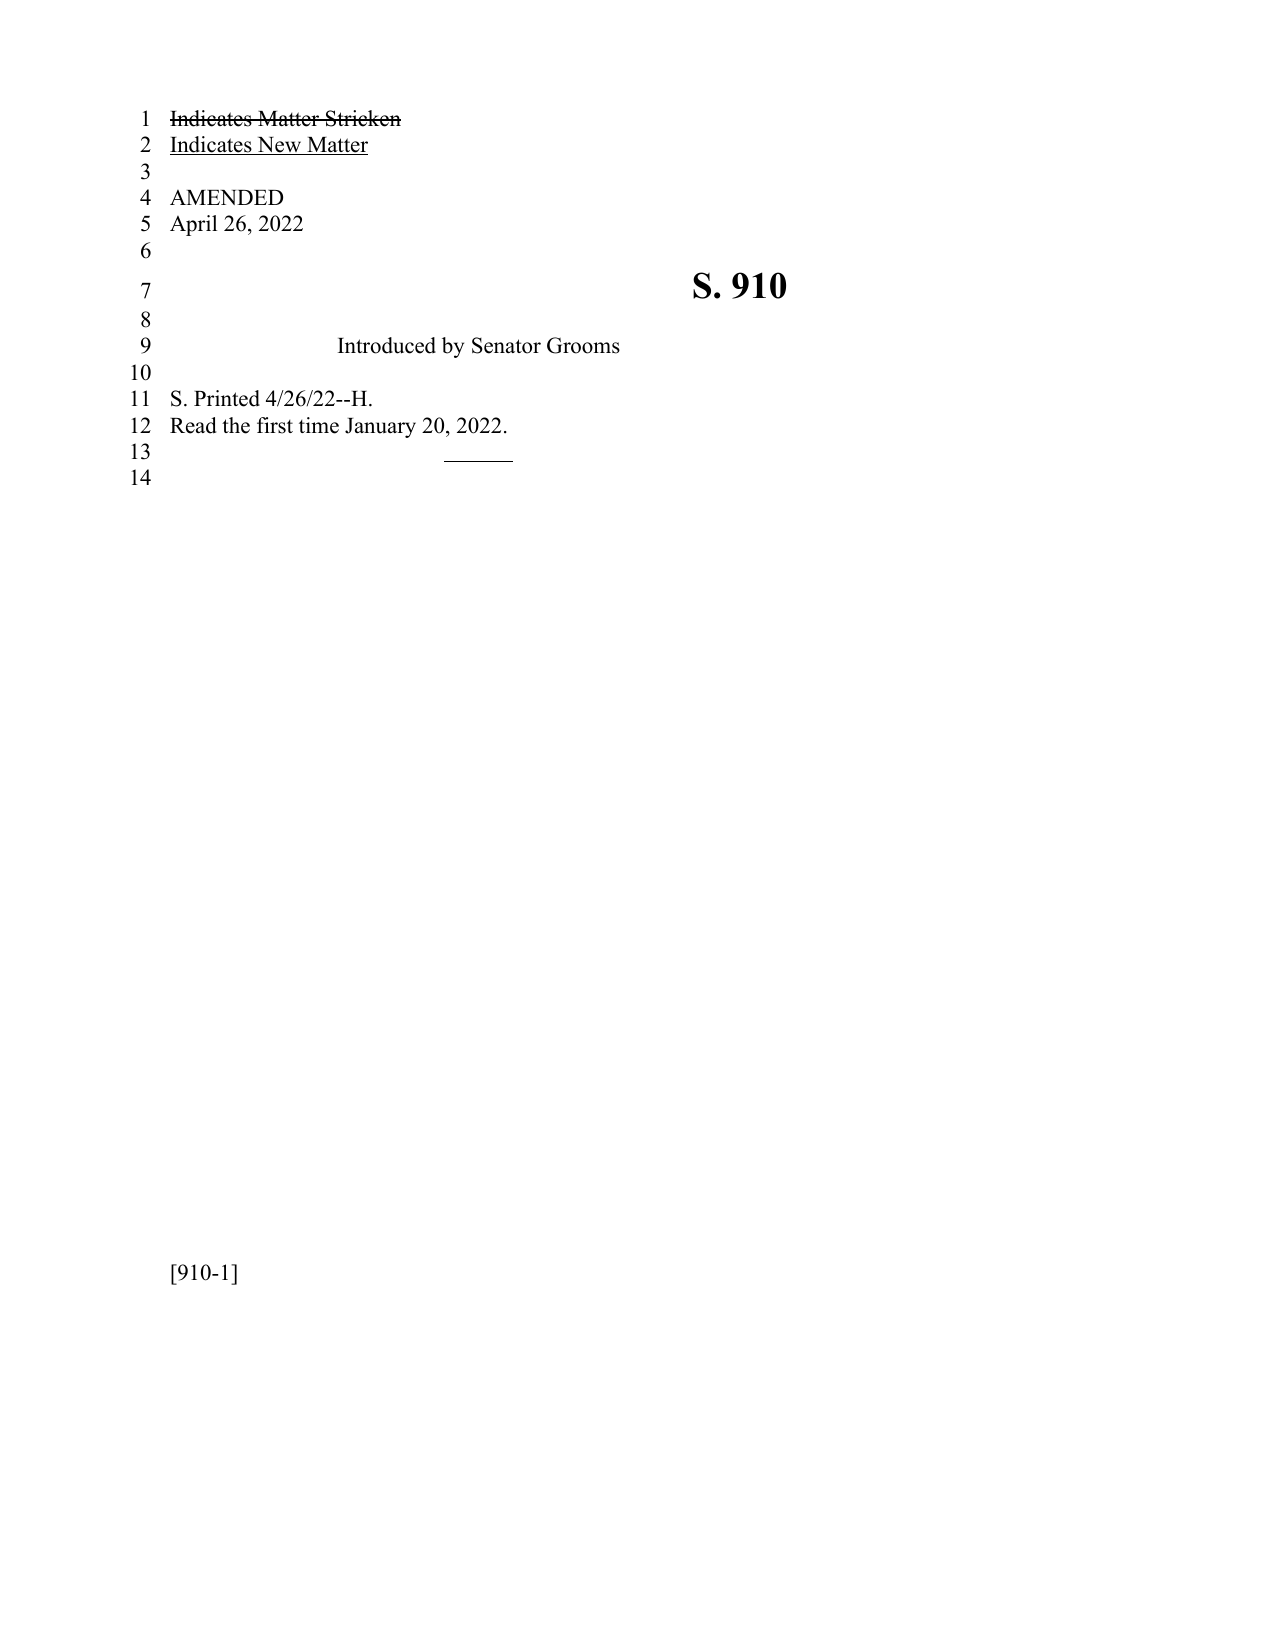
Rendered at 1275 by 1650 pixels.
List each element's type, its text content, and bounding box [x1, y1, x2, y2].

text AMENDED [169, 184, 787, 210]
text Read the first time January 20, 2022. [169, 412, 787, 438]
text S. 910 [169, 263, 787, 306]
text S. Printed 4/26/22--H. [169, 385, 787, 412]
text Indicates New Matter [169, 131, 787, 158]
text April 26, 2022 [169, 210, 787, 237]
text Indicates Matter Stricken [169, 105, 787, 131]
text Introduced by Senator Grooms [169, 333, 787, 359]
